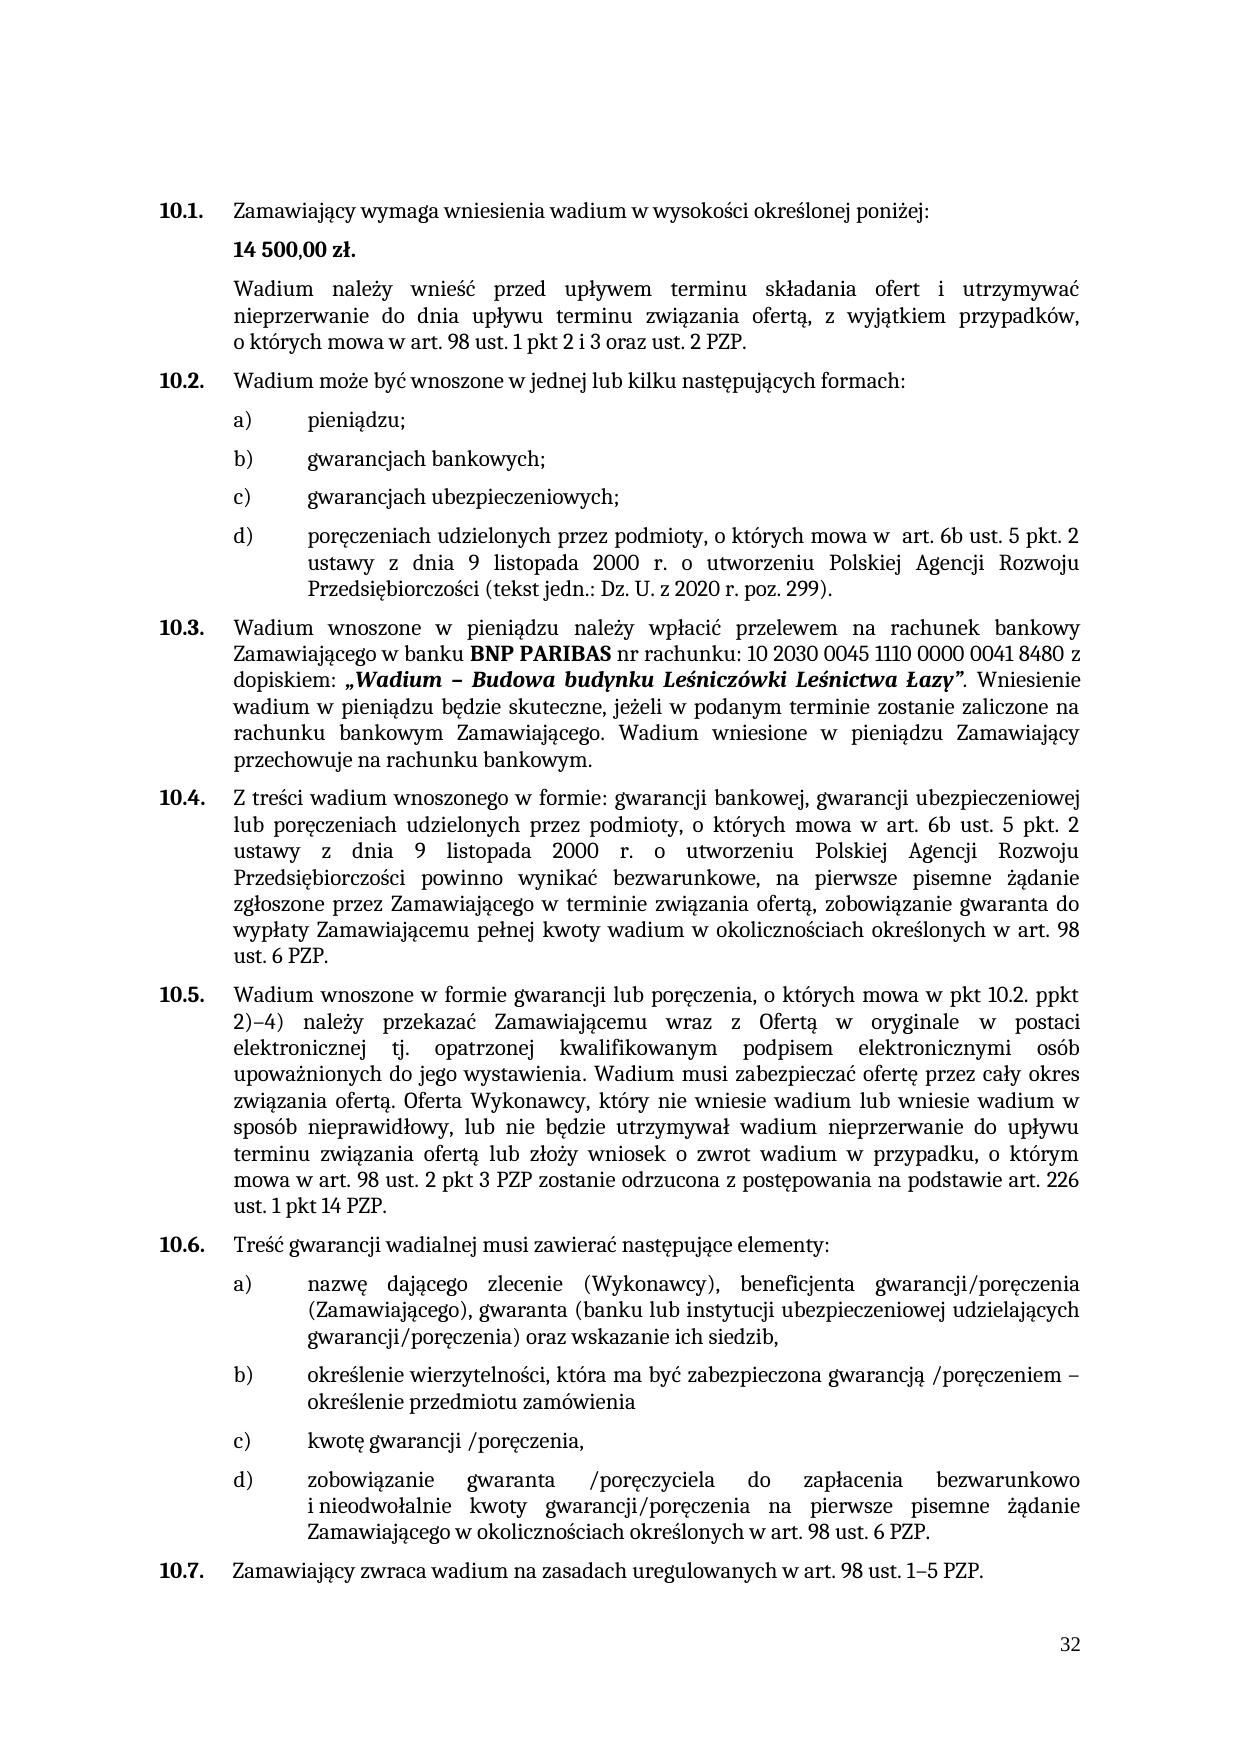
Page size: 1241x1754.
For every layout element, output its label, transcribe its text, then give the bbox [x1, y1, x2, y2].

text 10.5. Wadium wnoszone w formie gwarancji lub poręczenia, o których mowa w pkt 10.2. ppkt 2)–4) należy przekazać Zamawiającemu wraz z Ofertą w oryginale w postaci elektronicznej tj. opatrzonej kwalifikowanym podpisem elektronicznymi osób upoważnionych do jego wystawienia. Wadium musi zabezpieczać ofertę przez cały okres związania ofertą. Oferta Wykonawcy, który nie wniesie wadium lub wniesie wadium w sposób nieprawidłowy, lub nie będzie utrzymywał wadium nieprzerwanie do upływu terminu związania ofertą lub złoży wniosek o zwrot wadium w przypadku, o którym mowa w art. 98 ust. 2 pkt 3 PZP zostanie odrzucona z postępowania na podstawie art. 226 ust. 1 pkt 14 PZP. [159, 982, 1081, 1219]
text b) gwarancjach bankowych; [233, 445, 1081, 472]
text d) poręczeniach udzielonych przez podmioty, o których mowa w art. 6b ust. 5 pkt. 2 ustawy z dnia 9 listopada 2000 r. o utworzeniu Polskiej Agencji Rozwoju Przedsiębiorczości (tekst jedn.: Dz. U. z 2020 r. poz. 299). [233, 523, 1081, 602]
text b) określenie wierzytelności, która ma być zabezpieczona gwarancją /poręczeniem – określenie przedmiotu zamówienia [233, 1362, 1081, 1415]
text c) kwotę gwarancji /poręczenia, [233, 1427, 1081, 1454]
text 10.6. Treść gwarancji wadialnej musi zawierać następujące elementy: [159, 1232, 1081, 1258]
text 10.3. Wadium wnoszone w pieniądzu należy wpłacić przelewem na rachunek bankowy Zamawiającego w banku BNP PARIBAS nr rachunku: 10 2030 0045 1110 0000 0041 8480 z dopiskiem: „Wadium – Budowa budynku Leśniczówki Leśnictwa Łazy”. Wniesienie wadium w pieniądzu będzie skuteczne, jeżeli w podanym terminie zostanie zaliczone na rachunku bankowym Zamawiającego. Wadium wniesione w pieniądzu Zamawiający przechowuje na rachunku bankowym. [159, 614, 1081, 773]
text 14 500,00 zł. [233, 237, 1081, 263]
text c) gwarancjach ubezpieczeniowych; [233, 484, 1081, 511]
text Wadium należy wnieść przed upływem terminu składania ofert i utrzymywać nieprzerwanie do dnia upływu terminu związania ofertą, z wyjątkiem przypadków, o których mowa w art. 98 ust. 1 pkt 2 i 3 oraz ust. 2 PZP. [233, 276, 1081, 355]
text 10.7. Zamawiający zwraca wadium na zasadach uregulowanych w art. 98 ust. 1–5 PZP. [159, 1558, 1081, 1584]
text 10.4. Z treści wadium wnoszonego w formie: gwarancji bankowej, gwarancji ubezpieczeniowej lub poręczeniach udzielonych przez podmioty, o których mowa w art. 6b ust. 5 pkt. 2 ustawy z dnia 9 listopada 2000 r. o utworzeniu Polskiej Agencji Rozwoju Przedsiębiorczości powinno wynikać bezwarunkowe, na pierwsze pisemne żądanie zgłoszone przez Zamawiającego w terminie związania ofertą, zobowiązanie gwaranta do wypłaty Zamawiającemu pełnej kwoty wadium w okolicznościach określonych w art. 98 ust. 6 PZP. [159, 785, 1081, 970]
text a) pieniądzu; [233, 406, 1081, 433]
text a) nazwę dającego zlecenie (Wykonawcy), beneficjenta gwarancji/poręczenia (Zamawiającego), gwaranta (banku lub instytucji ubezpieczeniowej udzielających gwarancji/poręczenia) oraz wskazanie ich siedzib, [233, 1271, 1081, 1350]
text 10.1. Zamawiający wymaga wniesienia wadium w wysokości określonej poniżej: [159, 198, 1081, 225]
text d) zobowiązanie gwaranta /poręczyciela do zapłacenia bezwarunkowo i nieodwołalnie kwoty gwarancji/poręczenia na pierwsze pisemne żądanie Zamawiającego w okolicznościach określonych w art. 98 ust. 6 PZP. [233, 1466, 1081, 1545]
text 10.2. Wadium może być wnoszone w jednej lub kilku następujących formach: [159, 368, 1081, 394]
